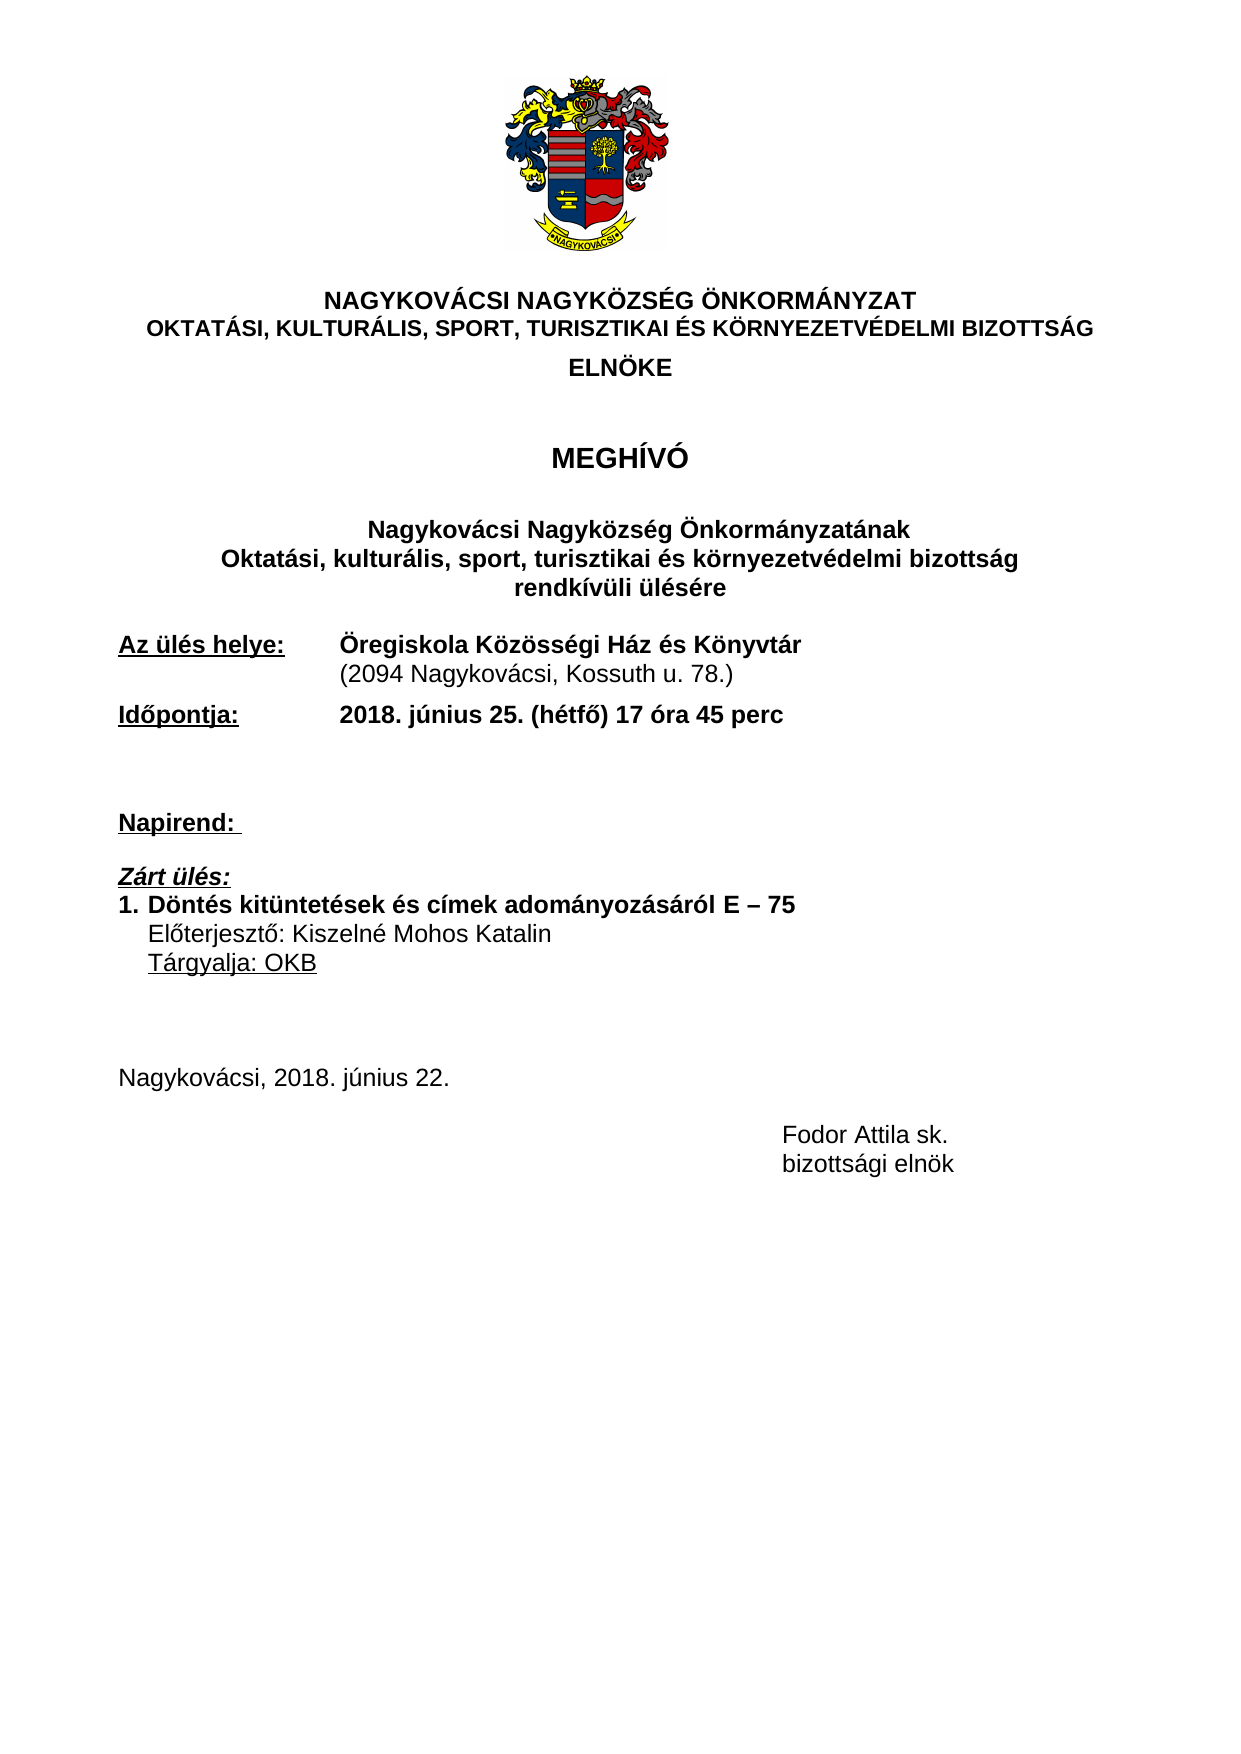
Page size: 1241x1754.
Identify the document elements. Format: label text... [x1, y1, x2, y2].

title ELNÖKE [118, 353, 1122, 382]
picture [505, 75, 669, 251]
text Előterjesztő: Kiszelné Mohos Katalin [148, 919, 1122, 948]
text Az ülés helye: Öregiskola Közösségi Ház és Könyvtár [118, 631, 1122, 659]
text Tárgyalja: OKB [148, 948, 1122, 977]
list Oktatási, kulturális, sport, turisztikai és környezetvédelmi bizottság [118, 544, 1122, 573]
text Nagykovácsi Nagyközség Önkormányzatának [156, 516, 1122, 544]
list OKTATÁSI, KULTURÁLIS, SPORT, TURISZTIKAI ÉS KÖRNYEZETVÉDELMI BIZOTTSÁG [118, 314, 1122, 341]
title MEGHÍVÓ [118, 441, 1122, 474]
text Nagykovácsi, 2018. június 22. [118, 1063, 1122, 1092]
text (2094 Nagykovácsi, Kossuth u. 78.) [266, 659, 1122, 688]
text Zárt ülés: [118, 862, 1122, 891]
text Fodor Attila sk. [708, 1121, 1122, 1149]
text rendkívüli ülésére [118, 573, 1122, 602]
list Döntés kitüntetések és címek adományozásáról E – 75 [118, 891, 1122, 919]
text Időpontja: 2018. június 25. (hétfő) 17 óra 45 perc [118, 701, 1122, 729]
text bizottsági elnök [708, 1149, 1122, 1178]
title NAGYKOVÁCSI NAGYKÖZSÉG ÖNKORMÁNYZAT [118, 286, 1122, 314]
text Napirend: [118, 808, 1122, 837]
